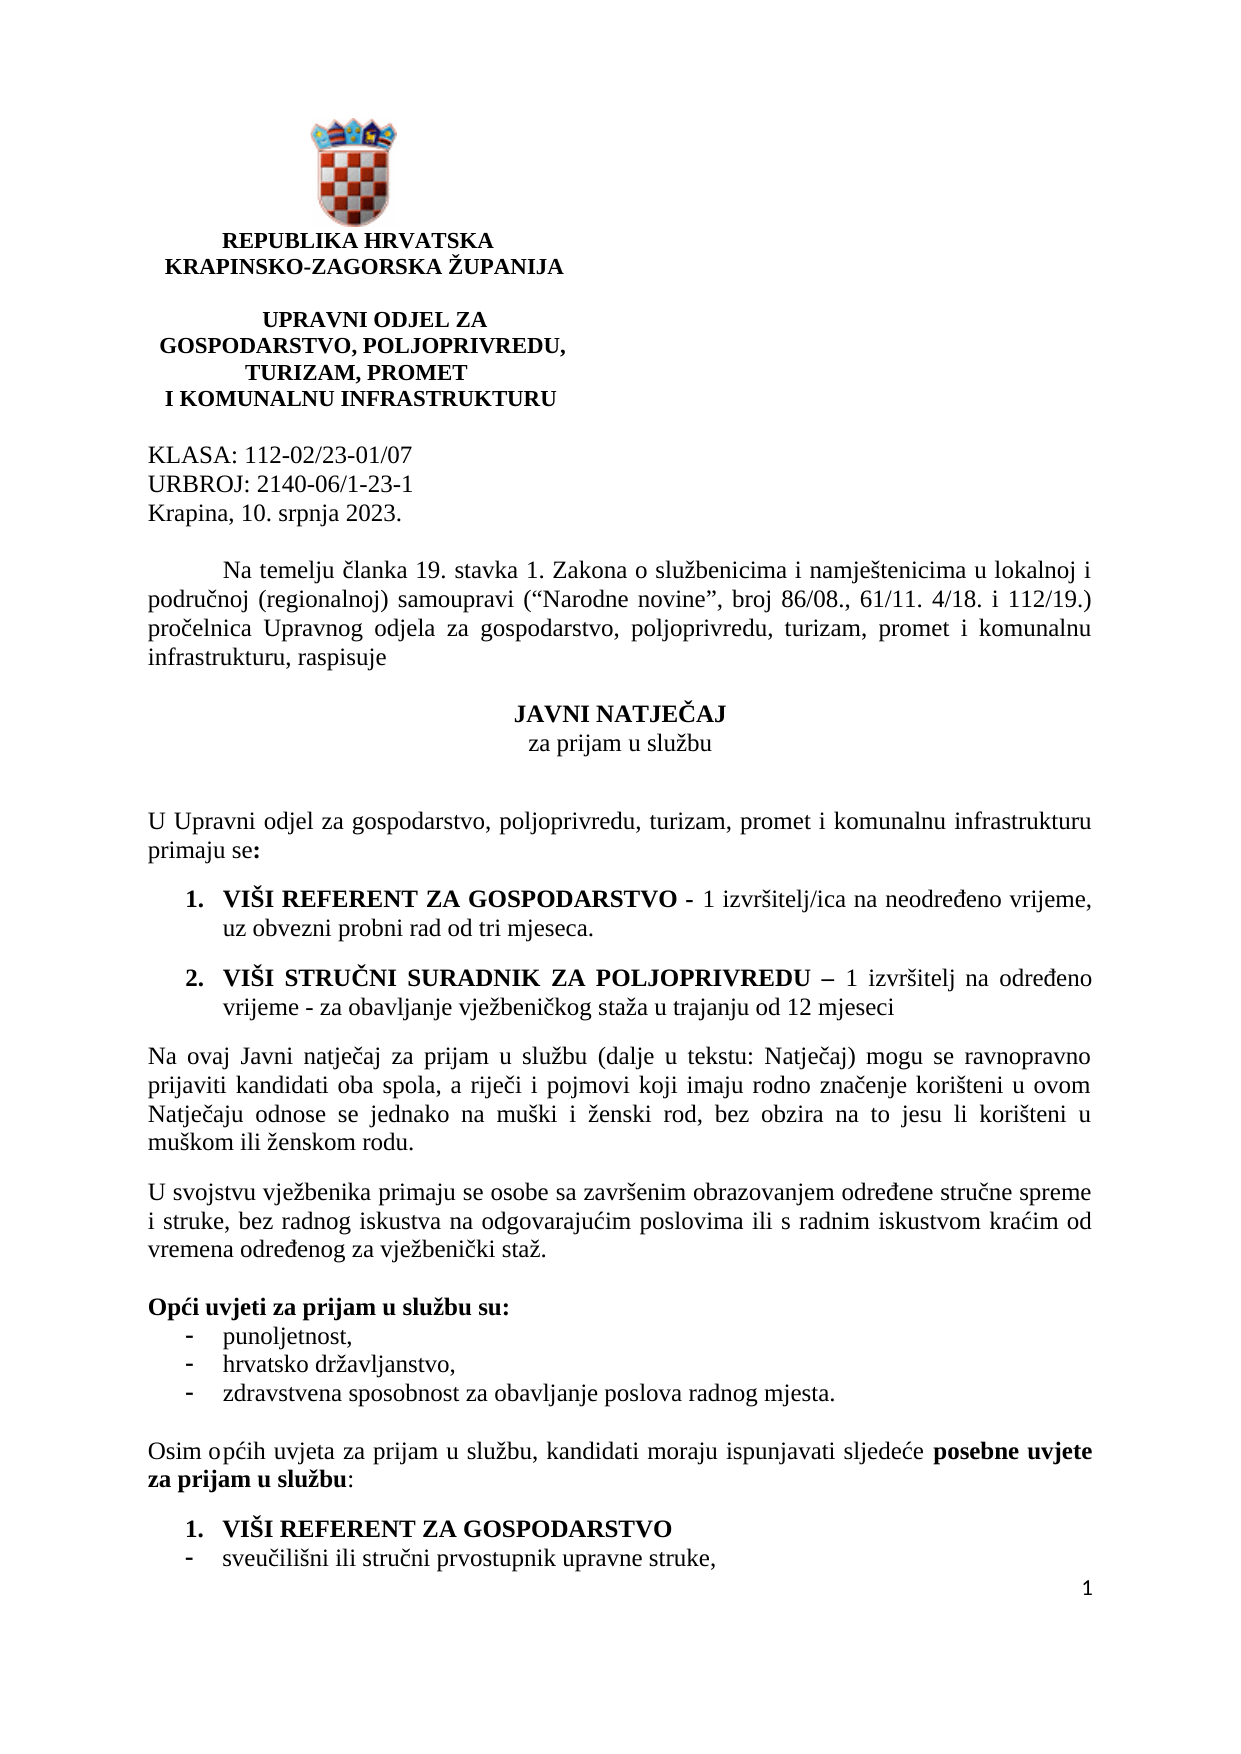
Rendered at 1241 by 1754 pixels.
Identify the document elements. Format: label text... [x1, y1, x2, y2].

text U svojstvu vježbenika primaju se osobe sa završenim obrazovanjem određene stručne spreme i struke, bez radnog iskustva na odgovarajućim poslovima ili s radnim iskustvom kraćim od vremena određenog za vježbenički staž. [148, 1177, 1092, 1263]
text JAVNI NATJEČAJ [148, 699, 1092, 728]
text Opći uvjeti za prijam u službu su: [148, 1292, 1092, 1321]
text za prijam u službu [148, 728, 1092, 757]
list sveučilišni ili stručni prvostupnik upravne struke, [185, 1543, 1092, 1572]
text U Upravni odjel za gospodarstvo, poljoprivredu, turizam, promet i komunalnu infrastrukturu primaju se: [148, 806, 1092, 864]
text UPRAVNI ODJEL ZA [148, 306, 1092, 332]
text URBROJ: 2140-06/1-23-1 [148, 469, 1092, 498]
text Krapina, 10. srpnja 2023. [148, 498, 1092, 527]
text REPUBLIKA HRVATSKA KRAPINSKO-ZAGORSKA ŽUPANIJA [148, 227, 1092, 280]
text Osim o pćih uvjeta za prijam u službu, kandidati moraju ispunjavati sljedeće posebne uvjete za prijam u službu: [148, 1436, 1092, 1493]
picture [310, 118, 397, 227]
text GOSPODARSTVO, POLJOPRIVREDU, [148, 332, 1092, 359]
text I KOMUNALNU INFRASTRUKTURU [148, 385, 1092, 412]
list hrvatsko državljanstvo, [185, 1349, 1092, 1378]
list VIŠI STRUČNI SURADNIK ZA POLJOPRIVREDU – 1 izvršitelj na određeno vrijeme - za obavljanje vježbeničkog staža u trajanju od 12 mjeseci [185, 963, 1092, 1020]
list punoljetnost, [185, 1321, 1092, 1349]
text TURIZAM, PROMET [148, 359, 1092, 385]
list VIŠI REFERENT ZA GOSPODARSTVO - 1 izvršitelj/ica na neodređeno vrijeme, uz obvezni probni rad od tri mjeseca. [185, 884, 1092, 942]
list VIŠI REFERENT ZA GOSPODARSTVO [185, 1514, 1092, 1543]
text Na ovaj Javni natječaj za prijam u službu (dalje u tekstu: Natječaj) mogu se ravnopravno prijaviti kandidati oba spola, a riječi i pojmovi koji imaju rodno značenje korišteni u ovom Natječaju odnose se jednako na muški i ženski rod, bez obzira na to jesu li korišteni u muškom ili ženskom rodu. [148, 1041, 1092, 1156]
text KLASA: 112-02/23-01/07 [148, 440, 1092, 469]
text Na temelju članka 19. stavka 1. Zakona o službenicima i namještenicima u lokalnoj i područnoj (regionalnoj) samoupravi (“Narodne novine”, broj 86/08., 61/11. 4/18. i 112/19.) pročelnica Upravnog odjela za gospodarstvo, poljoprivredu, turizam, promet i komunalnu infrastrukturu, raspisuje [148, 555, 1092, 670]
list zdravstvena sposobnost za obavljanje poslova radnog mjesta. [185, 1378, 1092, 1407]
